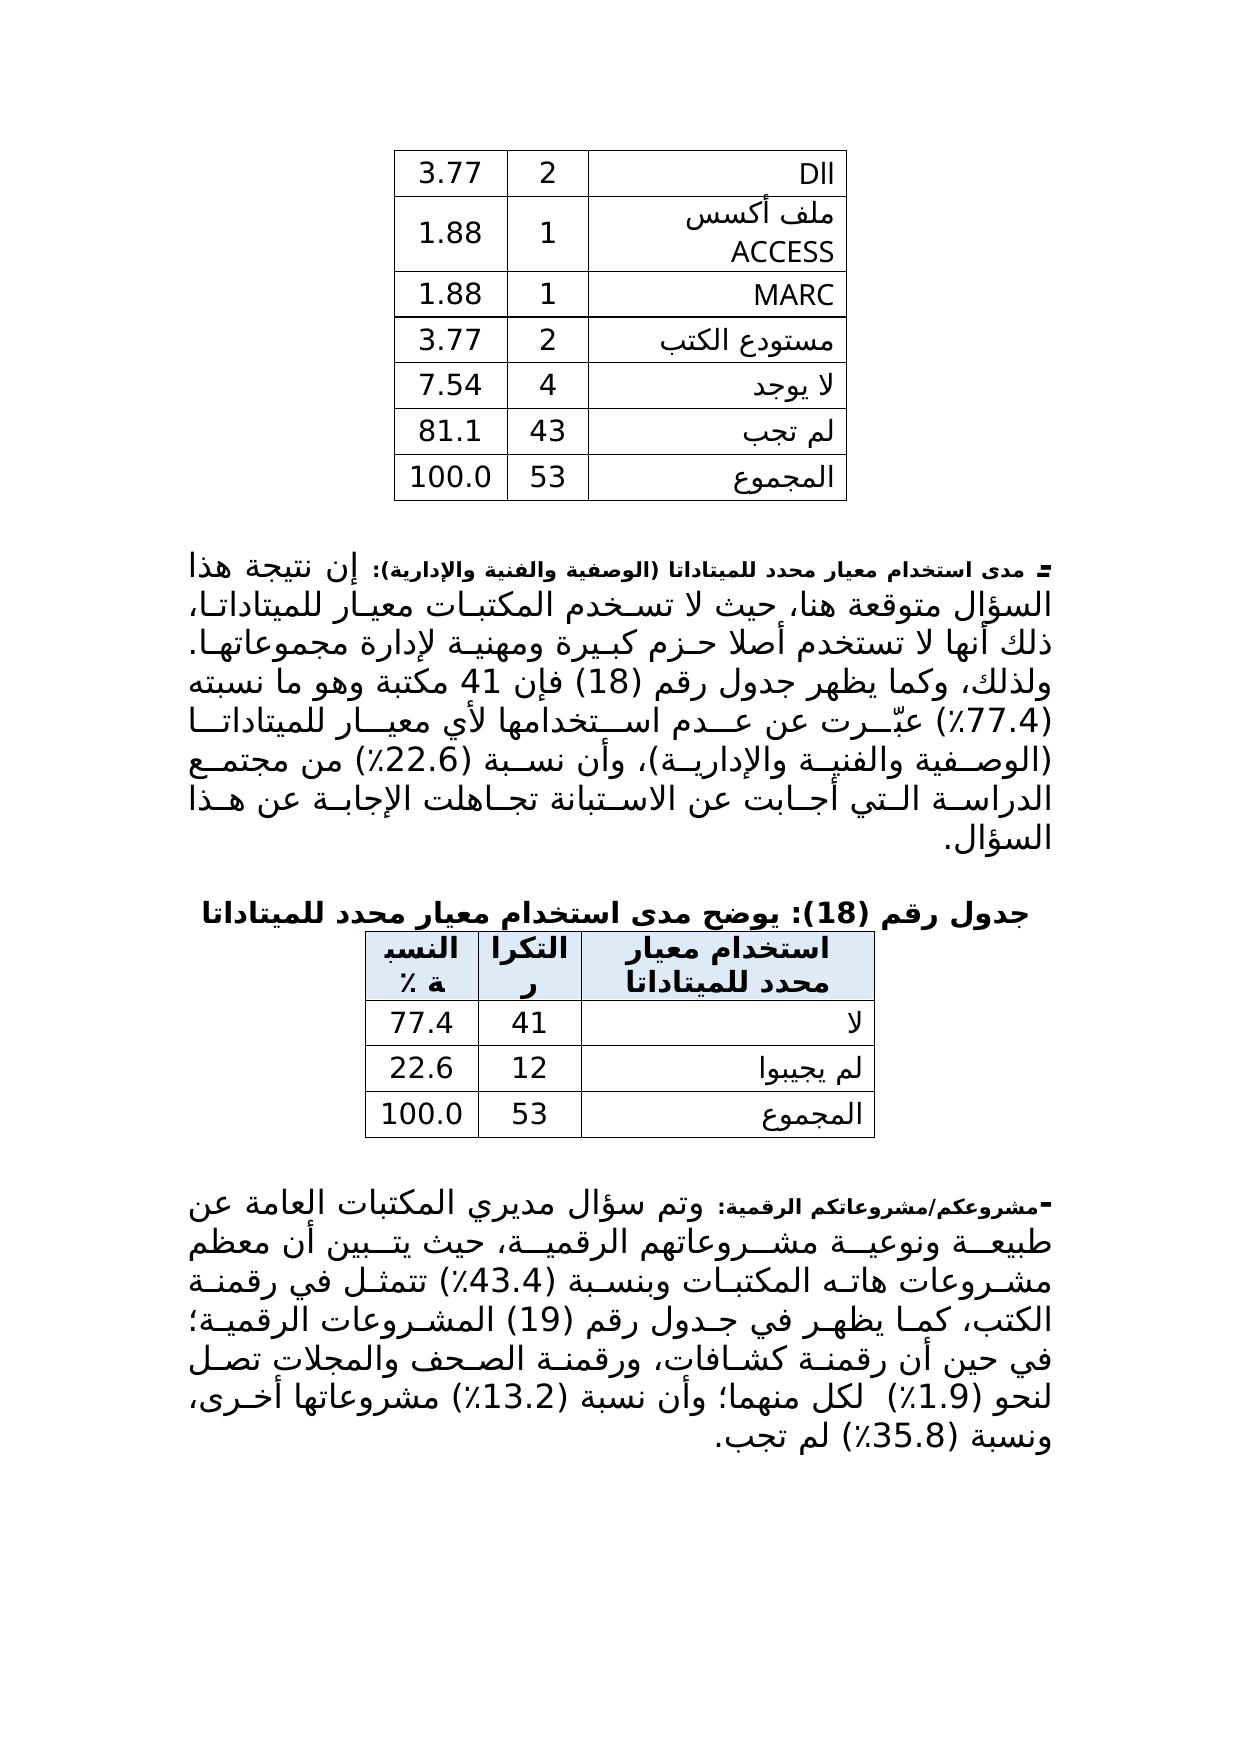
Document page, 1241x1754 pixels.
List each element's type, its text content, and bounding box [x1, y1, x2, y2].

table_header التكرار [479, 932, 581, 999]
table_cell 1 [508, 197, 588, 271]
table_cell 22.6 [366, 1046, 478, 1091]
text جدول رقم (18): يوضح مدى استخدام معيار محدد للميتاداتا [187, 897, 1044, 931]
table_cell 2 [508, 318, 588, 362]
table_cell Dll [589, 151, 846, 196]
table_cell 41 [479, 1001, 581, 1045]
table_cell 1 [508, 272, 588, 316]
text - مدى استخدام معيار محدد للميتاداتا (الوصفية والفنية والإدارية): إن نتيجة هذا السؤال متوقعة هنا، حيث لا تسخدم المكتبات معيار للميتاداتا، ذلك أنها لا تستخدم أصلا حزم كبيرة ومهنية لإدارة مجموعاتها. ولذلك، وكما يظهر جدول رقم (18) فإن 41 مكتبة وهو ما نسبته (77.4٪) عبّرت عن عدم استخدامها لأي معيار للميتاداتا (الوصفية والفنية والإدارية)، وأن نسبة (22.6٪) من مجتمع الدراسة التي أجابت عن الاستبانة تجاهلت الإجابة عن هذا السؤال. [187, 546, 1053, 857]
table_cell 43 [508, 409, 588, 454]
table_cell 53 [508, 455, 588, 500]
table_header النسبة ٪ [366, 932, 478, 999]
table_cell 3.77 [395, 318, 507, 362]
table_cell 53 [479, 1092, 581, 1137]
table_cell لا [582, 1001, 874, 1045]
table_cell 7.54 [395, 363, 507, 408]
table_cell 100.0 [395, 455, 507, 500]
table_cell 12 [479, 1046, 581, 1091]
text -مشروعكم/مشروعاتكم الرقمية: وتم سؤال مديري المكتبات العامة عن طبيعة ونوعية مشروعاتهم الرقمية، حيث يتبين أن معظم مشروعات هاته المكتبات وبنسبة (43.4٪) تتمثل في رقمنة الكتب، كما يظهر في جدول رقم (19) المشروعات الرقمية؛ في حين أن رقمنة كشافات، ورقمنة الصحف والمجلات تصل لنحو (1.9٪) لكل منهما؛ وأن نسبة (13.2٪) مشروعاتها أخرى، ونسبة (35.8٪) لم تجب. [187, 1183, 1053, 1456]
table_cell 1.88 [395, 272, 507, 316]
table_cell لم تجب [589, 409, 846, 454]
table_cell ملف أكسس ACCESS [589, 197, 846, 271]
table_cell 4 [508, 363, 588, 408]
table_cell 81.1 [395, 409, 507, 454]
table_cell المجموع [582, 1092, 874, 1137]
table_header استخدام معيار محدد للميتاداتا [582, 932, 874, 999]
table_cell 77.4 [366, 1001, 478, 1045]
table_cell المجموع [589, 455, 846, 500]
table_cell 100.0 [366, 1092, 478, 1137]
table_cell لا يوجد [589, 363, 846, 408]
table_cell 3.77 [395, 151, 507, 196]
table_cell لم يجيبوا [582, 1046, 874, 1091]
table_cell مستودع الكتب [589, 318, 846, 362]
table_cell 1.88 [395, 197, 507, 271]
table_cell MARC [589, 272, 846, 316]
table_cell 2 [508, 151, 588, 196]
